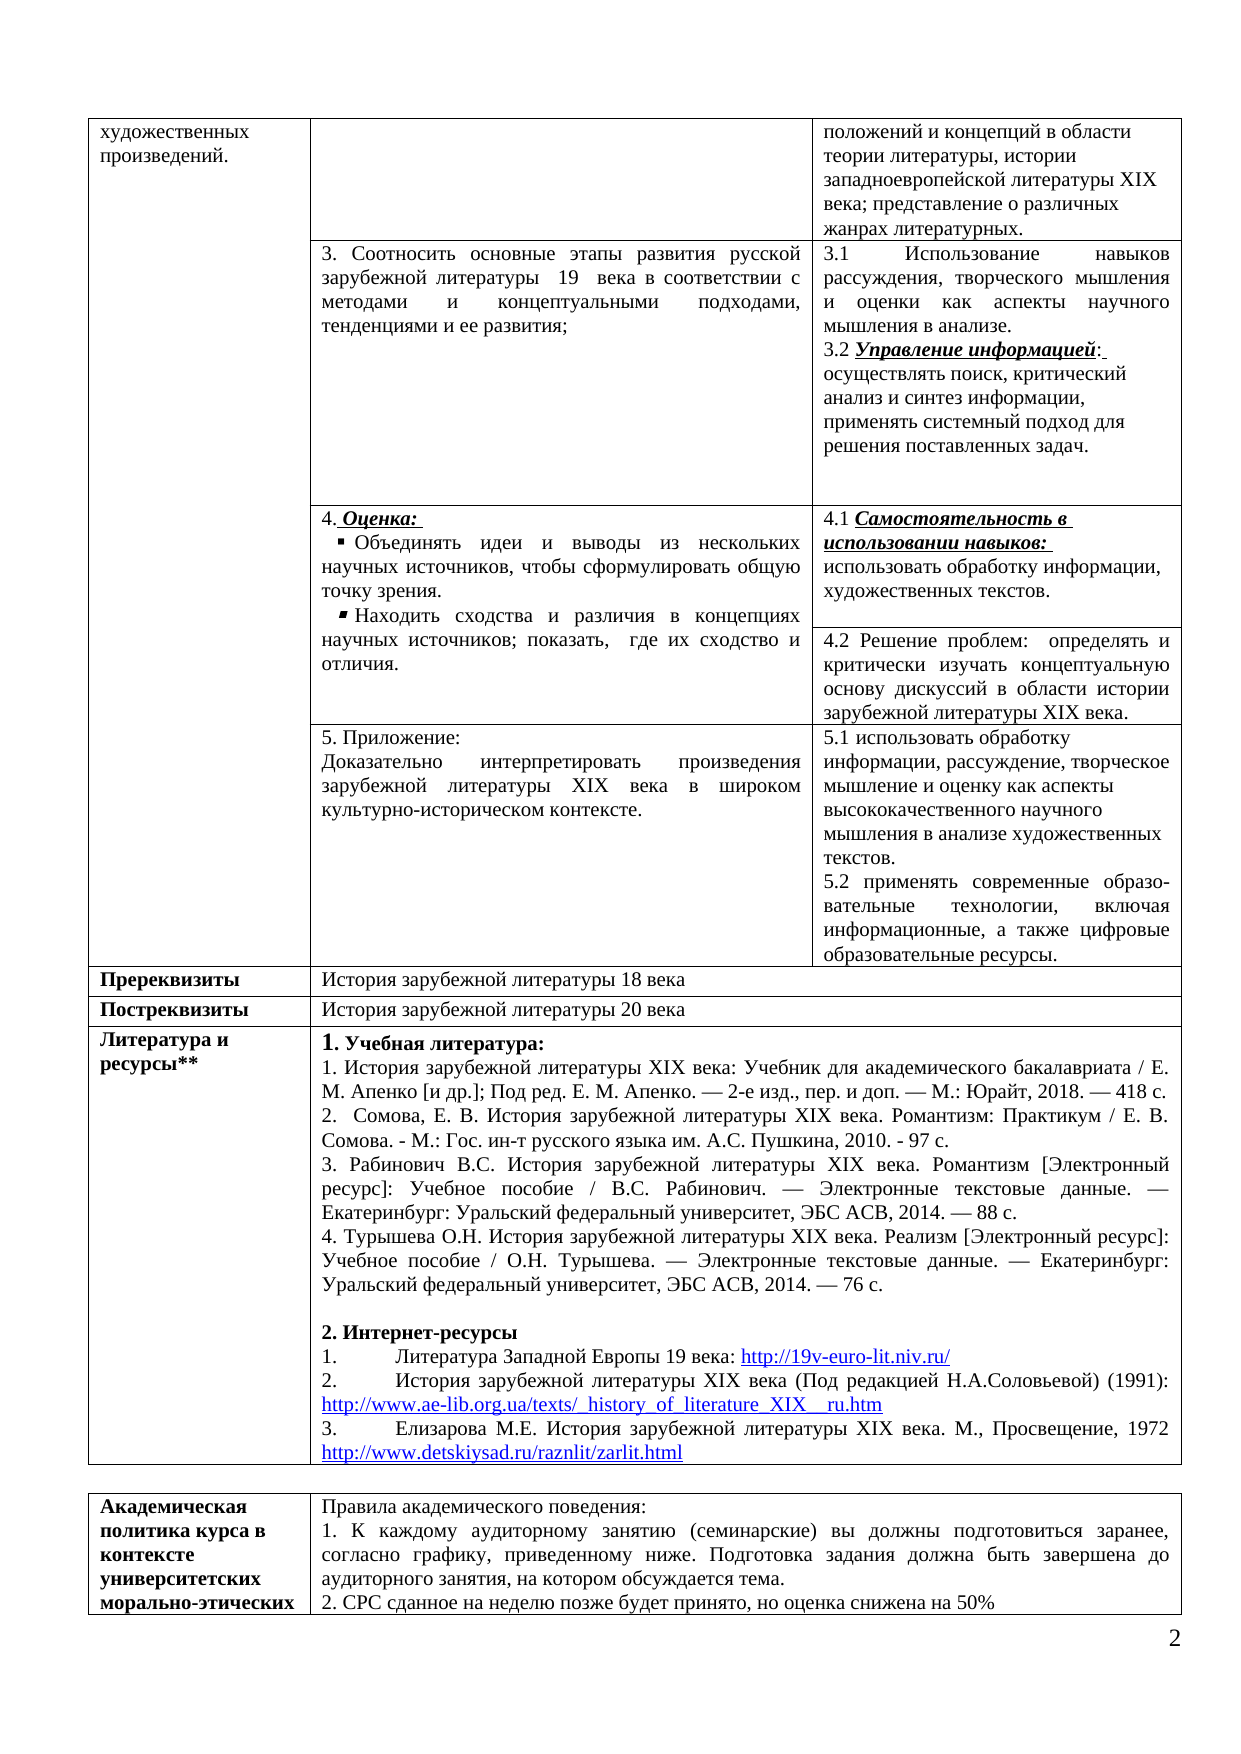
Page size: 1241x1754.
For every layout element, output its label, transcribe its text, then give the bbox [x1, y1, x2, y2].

table_cell Пререквизиты [89, 967, 310, 996]
table_cell 5. Приложение: Доказательно интерпретировать произведения зарубежной литературы ХIХ века в широком культурно-историческом контексте. [311, 725, 812, 966]
table_cell Литература и ресурсы** [89, 1027, 310, 1464]
table_cell 4. Оценка: Объединять идеи и выводы из нескольких научных источников, чтобы сформулировать общую точку зрения. Находить сходства и различия в концепциях научных источников; показать, где их сходство и отличия. [311, 506, 812, 724]
table_cell Постреквизиты [89, 997, 310, 1026]
table_cell 1. Учебная литература: 1. История зарубежной литературы XIX века: Учебник для академического бакалавриата / Е. М. Апенко [и др.]; Под ред. Е. М. Апенко. — 2-е изд., пер. и доп. — М.: Юрайт, 2018. — 418 с. 2. Сомова, Е. В. История зарубежной литературы XIX века. Романтизм: Практикум / Е. В. Сомова. - М.: Гос. ин-т русского языка им. А.С. Пушкина, 2010. - 97 с. 3. Рабинович В.С. История зарубежной литературы XIX века. Романтизм [Электронный ресурс]: Учебное пособие / В.С. Рабинович. — Электронные текстовые данные. — Екатеринбург: Уральский федеральный университет, ЭБС АСВ, 2014. — 88 c. 4. Турышева О.Н. История зарубежной литературы XIX века. Реализм [Электронный ресурс]: Учебное пособие / О.Н. Турышева. — Электронные текстовые данные. — Екатеринбург: Уральский федеральный университет, ЭБС АСВ, 2014. — 76 c. 2. Интернет-ресурсы 1. Литература Западной Европы 19 века: http://19v-euro-lit.niv.ru/ 2. История зарубежной литературы ХIХ века (Под редакцией Н.А.Соловьевой) (1991): http://www.ae-lib.org.ua/texts/_history_of_literature_XIX__ru.htm 3. Елизарова М.Е. История зарубежной литературы XIX века. М., Просвещение, 1972 http://www.detskiysad.ru/raznlit/zarlit.html [311, 1027, 1181, 1464]
table_cell 4.1 Самостоятельность в использовании навыков: использовать обработку информации, художественных текстов. [813, 506, 1181, 627]
table_cell 3. Соотносить основные этапы развития русской зарубежной литературы 19 века в соответствии с методами и концептуальными подходами, тенденциями и ее развития; [311, 241, 812, 505]
table_cell 4.2 Решение проблем: определять и критически изучать концептуальную основу дискуссий в области истории зарубежной литературы ХIХ века. [813, 628, 1181, 724]
table_cell История зарубежной литературы 20 века [311, 997, 1181, 1026]
table_cell 3.1 Использование навыков рассуждения, творческого мышления и оценки как аспекты научного мышления в анализе. 3.2 Управление информацией: осуществлять поиск, критический анализ и синтез информации, применять системный подход для решения поставленных задач. [813, 241, 1181, 505]
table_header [89, 1494, 310, 1614]
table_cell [311, 119, 812, 239]
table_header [311, 1494, 1181, 1614]
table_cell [813, 119, 1181, 239]
table_cell 5.1 использовать обработку информации, рассуждение, творческое мышление и оценку как аспекты высококачественного научного мышления в анализе художественных текстов. 5.2 применять современные образо-вательные технологии, включая информационные, а также цифровые образовательные ресурсы. [813, 725, 1181, 966]
table_cell История зарубежной литературы 18 века [311, 967, 1181, 996]
